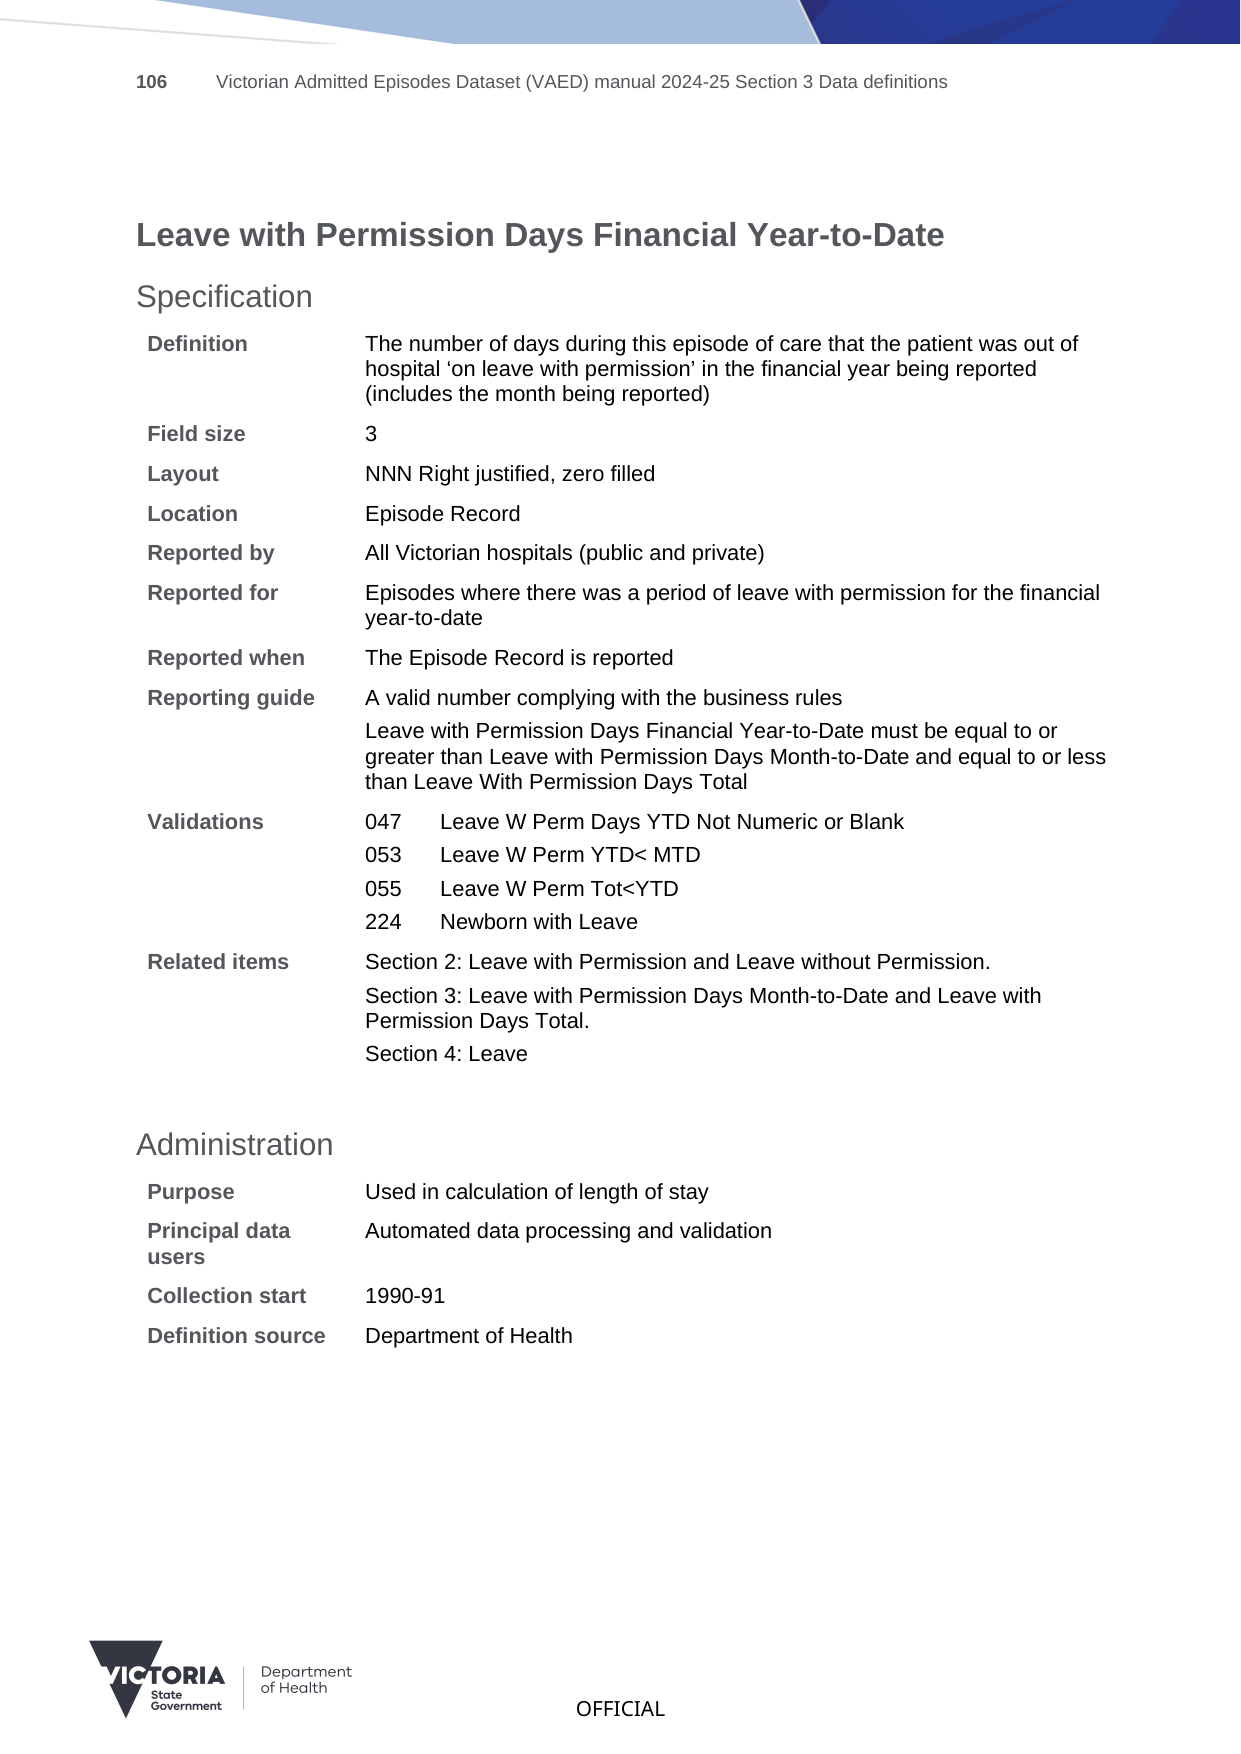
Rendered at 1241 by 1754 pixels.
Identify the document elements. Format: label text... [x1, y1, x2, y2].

table_cell Layout [136, 453, 354, 492]
table_header Purpose [136, 1170, 354, 1210]
table_cell Episode Record [354, 492, 1141, 532]
picture [0, 0, 1241, 44]
table_cell Reporting guide [136, 677, 354, 800]
table_cell Reported for [136, 572, 354, 637]
table_cell Principal data users [136, 1210, 354, 1275]
table_cell Department of Health [354, 1315, 1141, 1354]
table_cell 047 Leave W Perm Days YTD Not Numeric or Blank 053 Leave W Perm YTD< MTD 055 Leave W Perm Tot<YTD 224 Newborn with Leave [354, 800, 1141, 941]
table_cell NNN Right justified, zero filled [354, 453, 1141, 492]
table_cell Reported by [136, 532, 354, 572]
subtitle Administration [136, 1126, 1104, 1162]
table_cell Reported when [136, 637, 354, 677]
table_header Used in calculation of length of stay [354, 1170, 1141, 1210]
table_cell Collection start [136, 1275, 354, 1315]
table_header Definition [136, 323, 354, 413]
table_cell Automated data processing and validation [354, 1210, 1141, 1275]
table_cell 3 [354, 413, 1141, 452]
table_cell Location [136, 492, 354, 532]
table_cell 1990-91 [354, 1275, 1141, 1315]
table_cell All Victorian hospitals (public and private) [354, 532, 1141, 572]
table_cell The Episode Record is reported [354, 637, 1141, 677]
table_cell Section 2: Leave with Permission and Leave without Permission. Section 3: Leave with Permission Days Month-to-Date and Leave with Permission Days Total. Section 4: Leave [354, 941, 1141, 1073]
subtitle Leave with Permission Days Financial Year-to-Date [136, 215, 1104, 253]
table_cell Validations [136, 800, 354, 941]
table_cell Field size [136, 413, 354, 452]
table_cell Definition source [136, 1315, 354, 1354]
table_cell A valid number complying with the business rules Leave with Permission Days Financial Year-to-Date must be equal to or greater than Leave with Permission Days Month-to-Date and equal to or less than Leave With Permission Days Total [354, 677, 1141, 800]
table_header The number of days during this episode of care that the patient was out of hospital ‘on leave with permission’ in the financial year being reported (includes the month being reported) [354, 323, 1141, 413]
picture [0, 1595, 1241, 1754]
table_cell Episodes where there was a period of leave with permission for the financial year-to-date [354, 572, 1141, 637]
subtitle Specification [136, 278, 1104, 314]
table_cell Related items [136, 941, 354, 1073]
